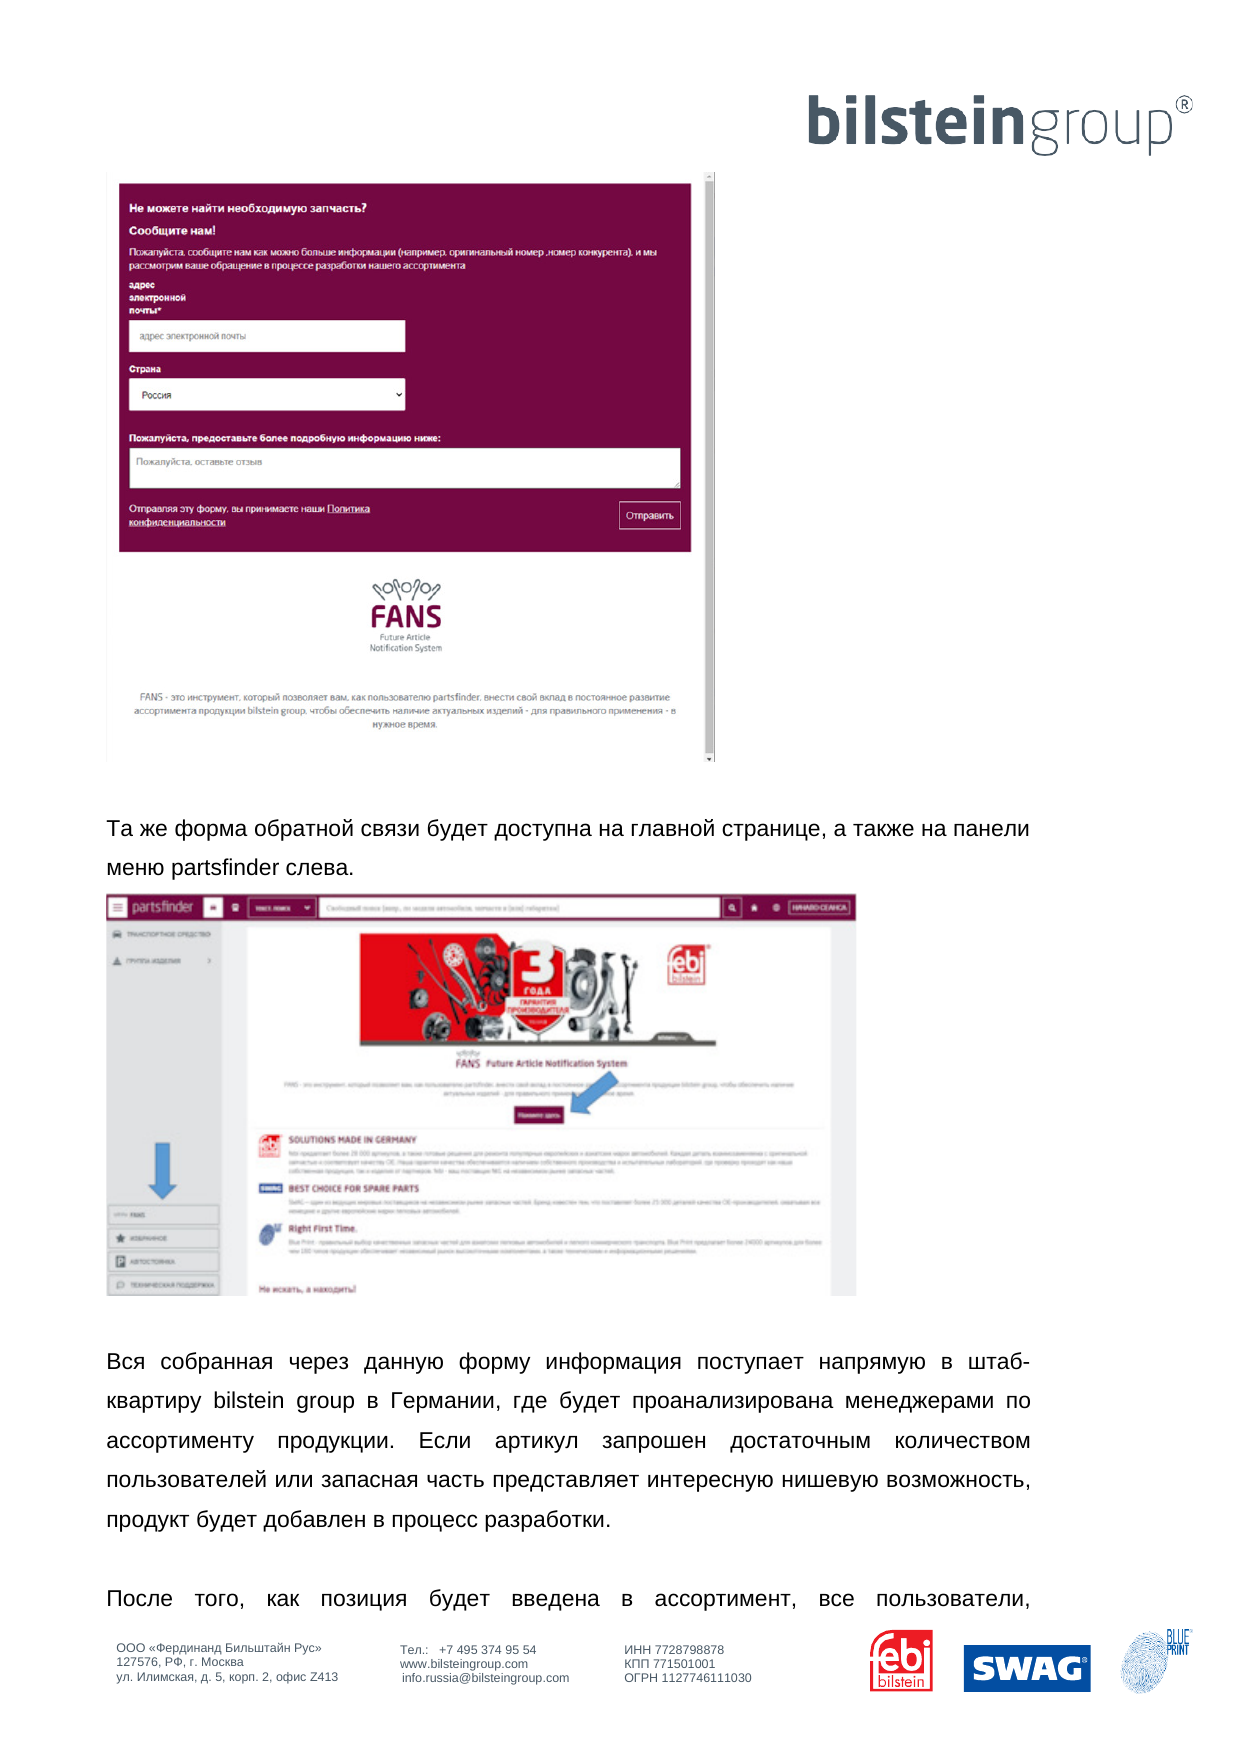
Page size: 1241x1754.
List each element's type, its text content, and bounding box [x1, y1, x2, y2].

text Вся собранная через данную форму информация поступает напрямую в штаб-квартиру bilstein group в Германии, где будет проанализирована менеджерами по ассортименту продукции. Если артикул запрошен достаточным количеством пользователей или запасная часть представляет интересную нишевую возможность, продукт будет добавлен в процесс разработки. [106, 1348, 1031, 1532]
picture [1120, 1629, 1193, 1694]
picture [106, 172, 715, 762]
text Та же форма обратной связи будет доступна на главной странице, а также на панели меню partsfinder слева. [106, 814, 1031, 880]
picture [106, 893, 857, 1296]
picture [808, 95, 1193, 156]
text После того, как позиция будет введена в ассортимент, все пользователи, запрашивавшие ее, будут проинформированы. [106, 1584, 1031, 1611]
